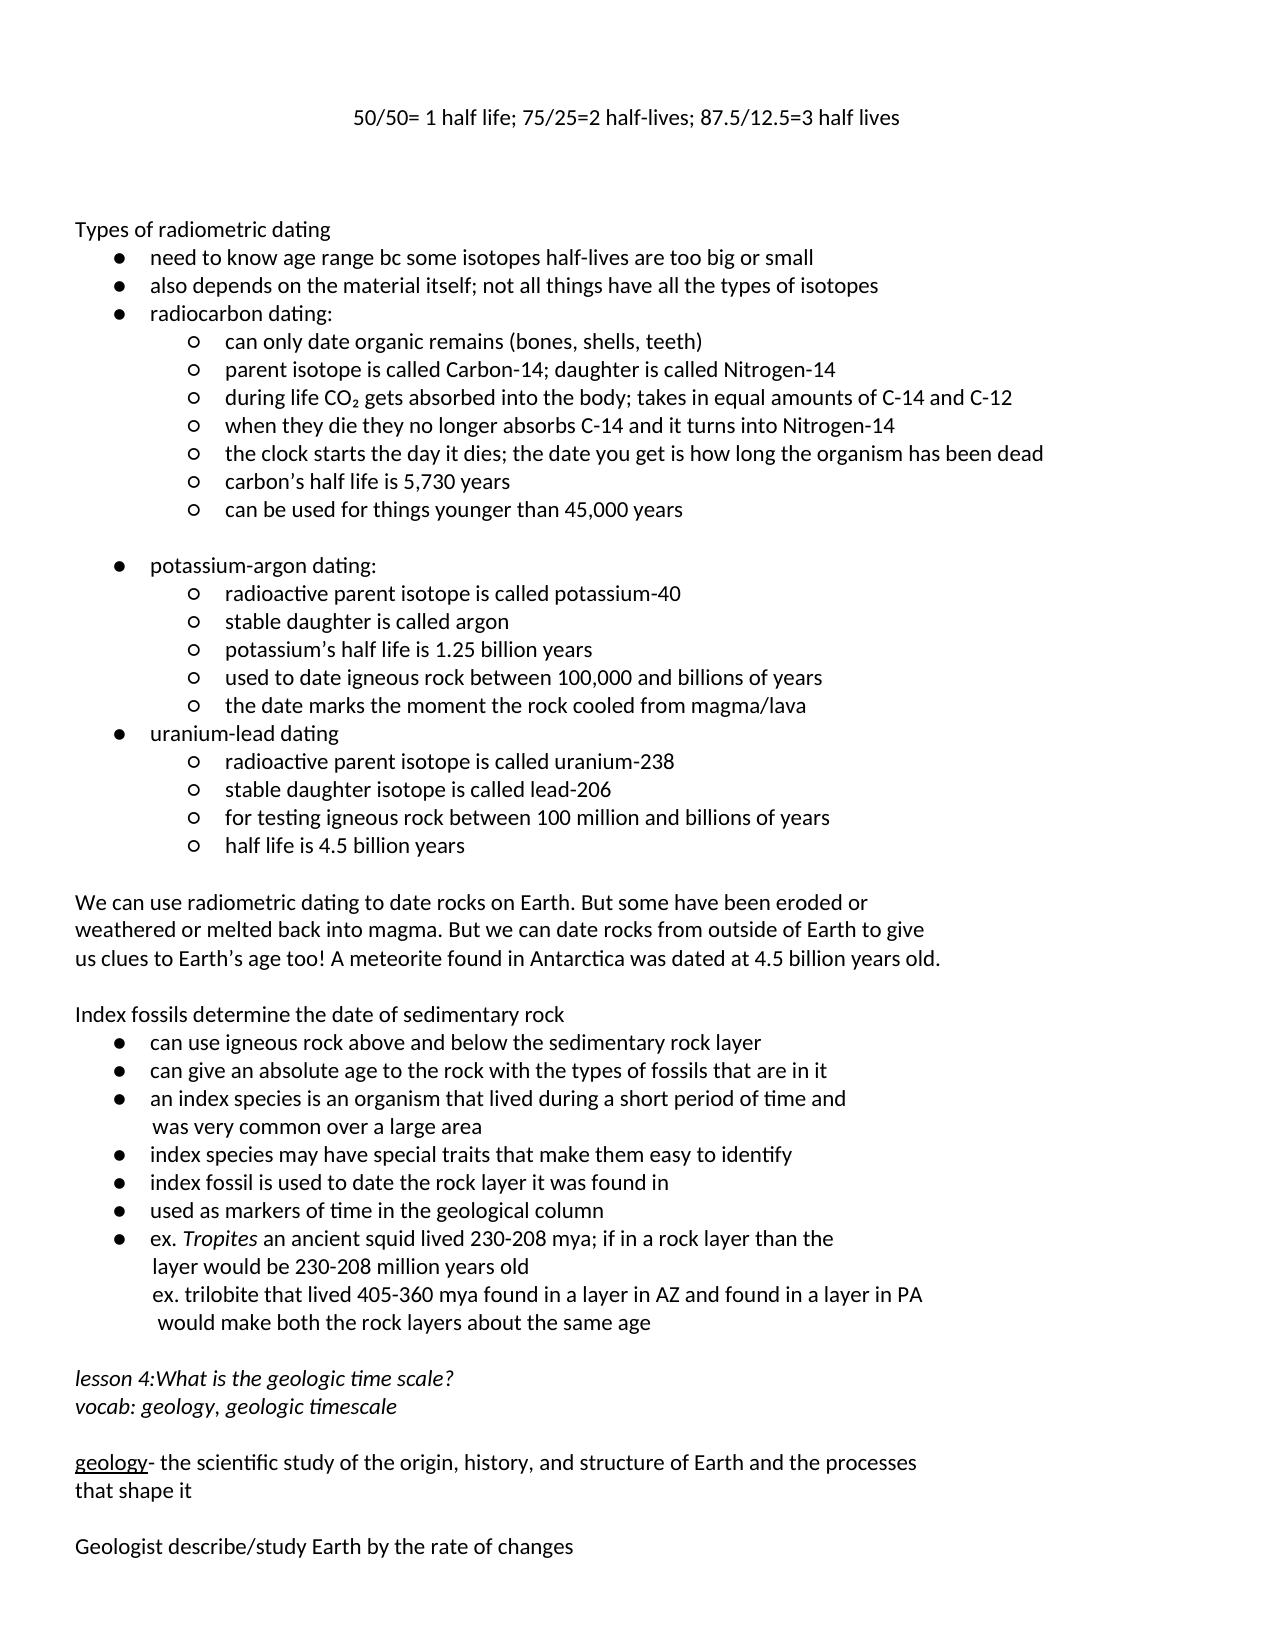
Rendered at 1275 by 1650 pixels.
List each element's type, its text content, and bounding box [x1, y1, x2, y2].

list can give an absolute age to the rock with the types of fossils that are in it [112, 1056, 1200, 1084]
list can only date organic remains (bones, shells, teeth) [187, 327, 1200, 355]
text weathered or melted back into magma. But we can date rocks from outside of Earth to give [75, 916, 1200, 944]
text us clues to Earth’s age too! A meteorite found in Antarctica was dated at 4.5 billion years old. [75, 944, 1200, 972]
text Index fossils determine the date of sedimentary rock [75, 1000, 1200, 1028]
list potassium’s half life is 1.25 billion years [187, 635, 1200, 663]
list for testing igneous rock between 100 million and billions of years [187, 803, 1200, 832]
list can use igneous rock above and below the sedimentary rock layer [112, 1028, 1200, 1056]
list radioactive parent isotope is called uranium-238 [187, 747, 1200, 776]
list stable daughter isotope is called lead-206 [187, 776, 1200, 803]
list parent isotope is called Carbon-14; daughter is called Nitrogen-14 [187, 355, 1200, 383]
list carbon’s half life is 5,730 years [187, 467, 1200, 495]
text We can use radiometric dating to date rocks on Earth. But some have been eroded or [75, 888, 1200, 916]
text layer would be 230-208 million years old [75, 1252, 1200, 1280]
list also depends on the material itself; not all things have all the types of isotopes [112, 271, 1200, 299]
list index fossil is used to date the rock layer it was found in [112, 1168, 1200, 1196]
list radioactive parent isotope is called potassium-40 [187, 579, 1200, 607]
text ex. trilobite that lived 405-360 mya found in a layer in AZ and found in a layer in PA [75, 1280, 1200, 1308]
list uranium-lead dating [112, 719, 1200, 747]
list the clock starts the day it dies; the date you get is how long the organism has been dead [187, 439, 1200, 467]
list during life CO₂ gets absorbed into the body; takes in equal amounts of C-14 and C-12 [187, 383, 1200, 411]
list need to know age range bc some isotopes half-lives are too big or small [112, 243, 1200, 271]
list an index species is an organism that lived during a short period of time and [112, 1084, 1200, 1112]
list when they die they no longer absorbs C-14 and it turns into Nitrogen-14 [187, 411, 1200, 439]
list potassium-argon dating: [112, 551, 1200, 579]
list index species may have special traits that make them easy to identify [112, 1140, 1200, 1168]
text Types of radiometric dating [75, 215, 1200, 243]
list the date marks the moment the rock cooled from magma/lava [187, 691, 1200, 719]
list stable daughter is called argon [187, 607, 1200, 635]
list used to date igneous rock between 100,000 and billions of years [187, 663, 1200, 691]
text was very common over a large area [75, 1112, 1200, 1140]
text Geologist describe/study Earth by the rate of changes [75, 1532, 1200, 1560]
list used as markers of time in the geological column [112, 1196, 1200, 1224]
text would make both the rock layers about the same age [75, 1308, 1200, 1336]
list ex. Tropites an ancient squid lived 230-208 mya; if in a rock layer than the [112, 1224, 1200, 1252]
list radiocarbon dating: [112, 299, 1200, 327]
text vocab: geology, geologic timescale [75, 1392, 1200, 1420]
list can be used for things younger than 45,000 years [187, 495, 1200, 523]
text 50/50= 1 half life; 75/25=2 half-lives; 87.5/12.5=3 half lives [75, 103, 1200, 131]
text lesson 4:What is the geologic time scale? [75, 1364, 1200, 1392]
text geology- the scientific study of the origin, history, and structure of Earth and the processes [75, 1448, 1200, 1476]
list half life is 4.5 billion years [187, 832, 1200, 859]
text that shape it [75, 1476, 1200, 1504]
